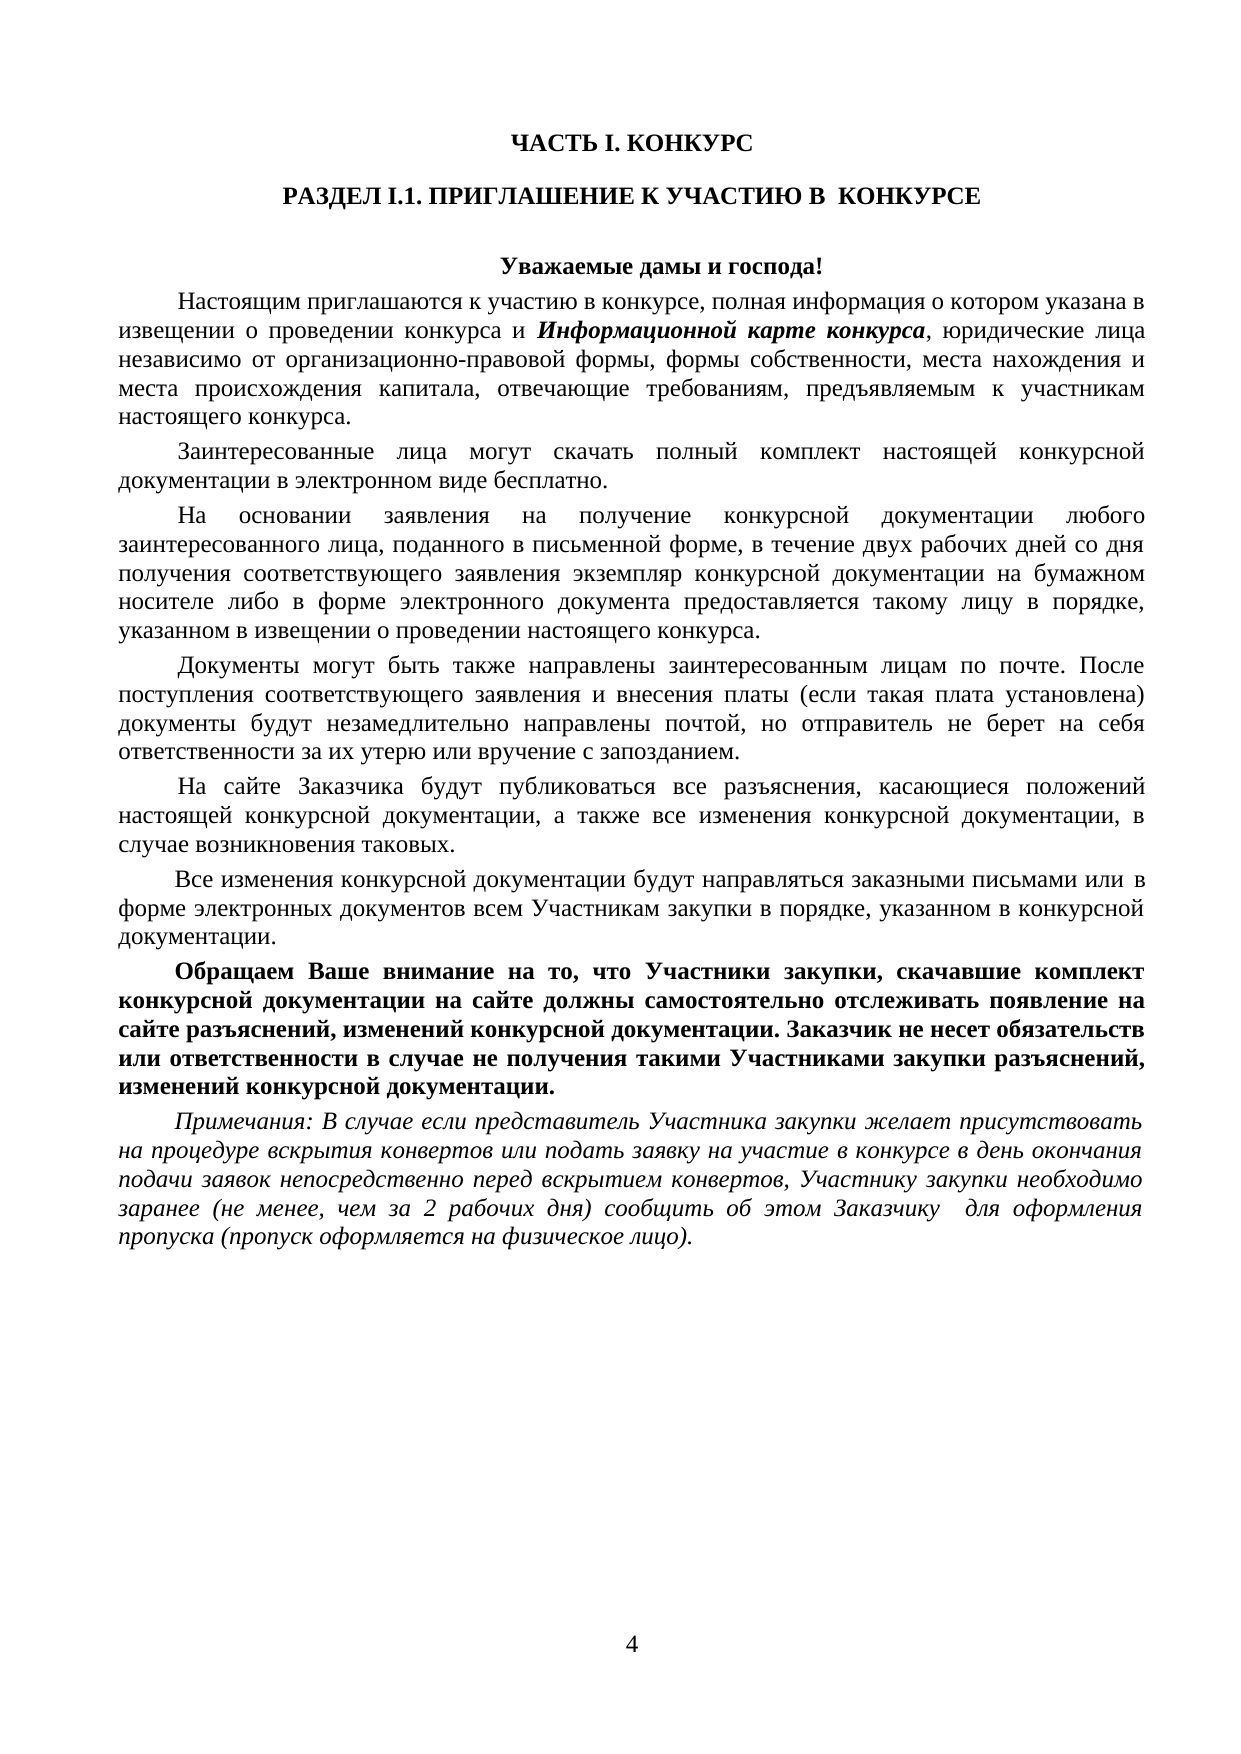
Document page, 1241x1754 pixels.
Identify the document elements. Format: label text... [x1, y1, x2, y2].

text Уважаемые дамы и господа! [118, 251, 1146, 280]
text Настоящим приглашаются к участию в конкурсе, полная информация о котором указана в извещении о проведении конкурса и Информационной карте конкурса, юридические лица независимо от организационно-правовой формы, формы собственности, места нахождения и места происхождения капитала, отвечающие требованиям, предъявляемым к участникам настоящего конкурса. [118, 286, 1146, 430]
text Обращаем Ваше внимание на то, что Участники закупки, скачавшие комплект конкурсной документации на сайте должны самостоятельно отслеживать появление на сайте разъяснений, изменений конкурсной документации. Заказчик не несет обязательств или ответственности в случае не получения такими Участниками закупки разъяснений, изменений конкурсной документации. [118, 956, 1146, 1100]
text На основании заявления на получение конкурсной документации любого заинтересованного лица, поданного в письменной форме, в течение двух рабочих дней со дня получения соответствующего заявления экземпляр конкурсной документации на бумажном носителе либо в форме электронного документа предоставляется такому лицу в порядке, указанном в извещении о проведении настоящего конкурса. [118, 500, 1146, 644]
text ЧАСТЬ I. КОНКУРС [118, 128, 1146, 156]
text Документы могут быть также направлены заинтересованным лицам по почте. После поступления соответствующего заявления и внесения платы (если такая плата установлена) документы будут незамедлительно направлены почтой, но отправитель не берет на себя ответственности за их утерю или вручение с запозданием. [118, 650, 1146, 765]
text Примечания: В случае если представитель Участника закупки желает присутствовать на процедуре вскрытия конвертов или подать заявку на участие в конкурсе в день окончания подачи заявок непосредственно перед вскрытием конвертов, Участнику закупки необходимо заранее (не менее, чем за 2 рабочих дня) сообщить об этом Заказчику для оформления пропуска (пропуск оформляется на физическое лицо). [118, 1106, 1146, 1250]
text На сайте Заказчика будут публиковаться все разъяснения, касающиеся положений настоящей конкурсной документации, а также все изменения конкурсной документации, в случае возникновения таковых. [118, 771, 1146, 858]
text Все изменения конкурсной документации будут направляться заказными письмами или в форме электронных документов всем Участникам закупки в порядке, указанном в конкурсной документации. [118, 864, 1146, 950]
text Заинтересованные лица могут скачать полный комплект настоящей конкурсной документации в электронном виде бесплатно. [118, 436, 1146, 494]
text РАЗДЕЛ I.1. ПРИГЛАШЕНИЕ К УЧАСТИЮ В КОНКУРСЕ [118, 181, 1146, 210]
